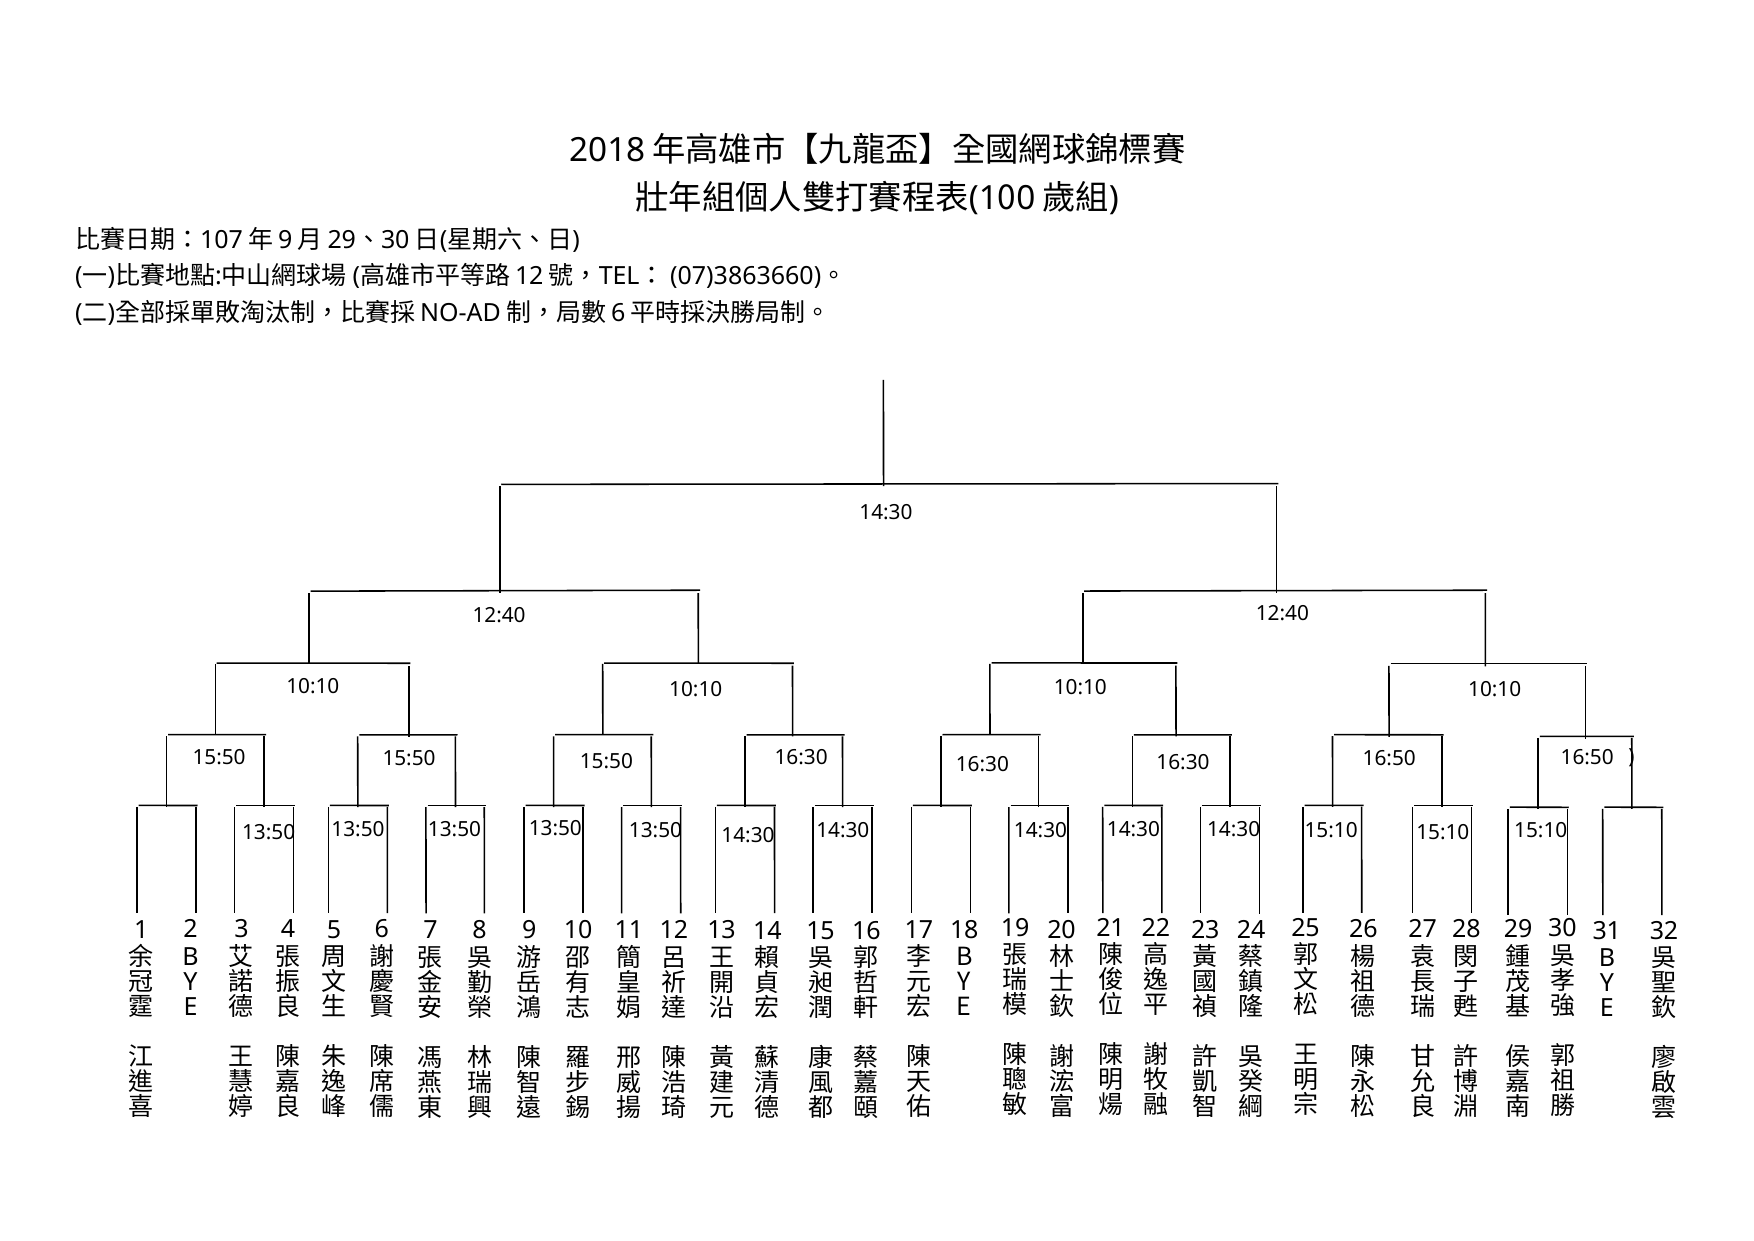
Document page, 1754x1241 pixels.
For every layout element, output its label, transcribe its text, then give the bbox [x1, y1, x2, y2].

text 比賽日期：107年9月29、30日(星期六、日) [75, 219, 1679, 256]
text 2018年高雄市【九龍盃】全國網球錦標賽 [75, 123, 1679, 171]
text (一)比賽地點:中山網球場 (高雄市平等路12號，TEL： (07)3863660)。 [75, 256, 1679, 292]
text 壯年組個人雙打賽程表(100歲組) [75, 171, 1679, 219]
text (二)全部採單敗淘汰制，比賽採NO-AD制，局數6平時採決勝局制。 [75, 292, 1679, 328]
